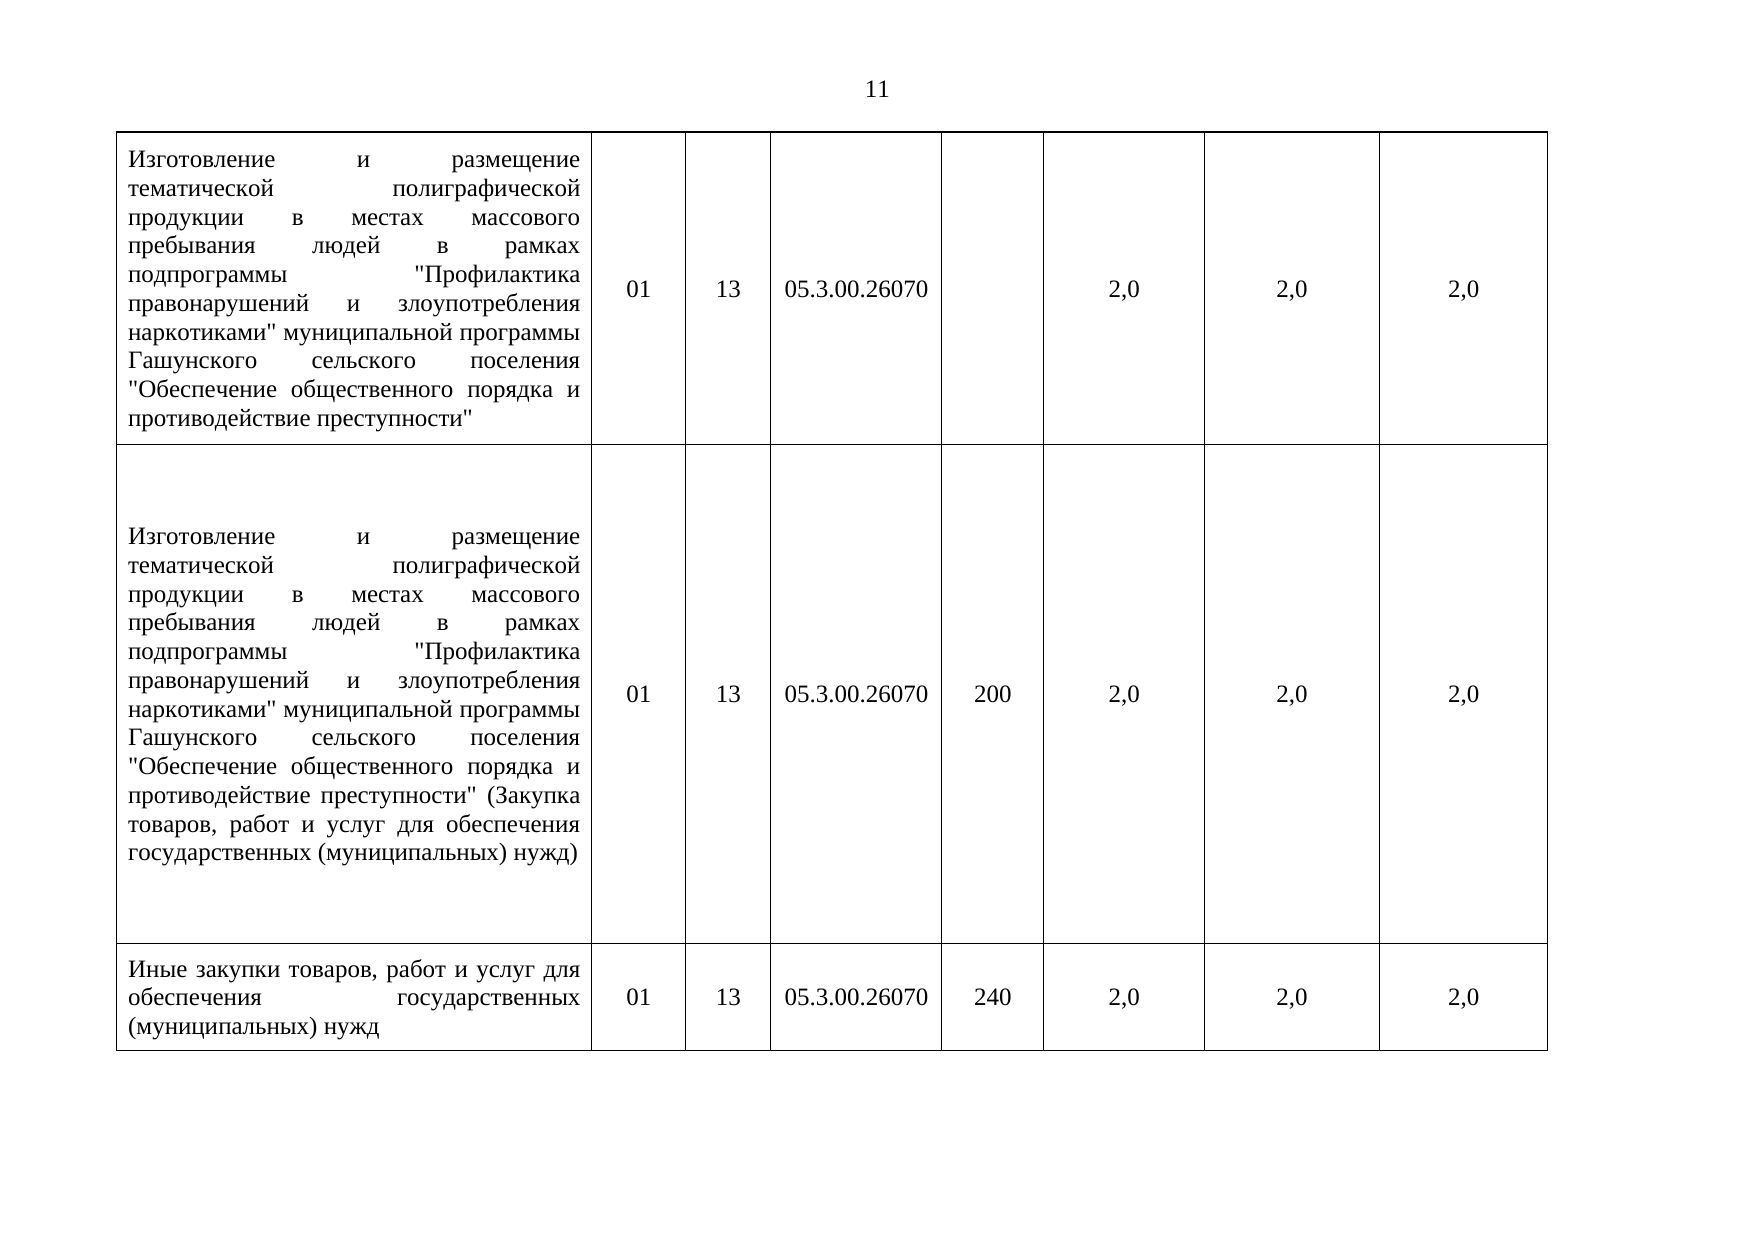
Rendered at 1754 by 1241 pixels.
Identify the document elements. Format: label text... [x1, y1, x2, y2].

table_cell 2,0 [1044, 133, 1204, 444]
table_cell 2,0 [1044, 445, 1204, 943]
table_cell 2,0 [1380, 133, 1547, 444]
table_cell 2,0 [1205, 133, 1379, 444]
table_cell 01 [592, 445, 685, 943]
table_cell 2,0 [1205, 445, 1379, 943]
table_cell 05.3.00.26070 [771, 944, 941, 1050]
table_cell 05.3.00.26070 [771, 445, 941, 943]
table_cell 2,0 [1205, 944, 1379, 1050]
table_cell 13 [686, 445, 770, 943]
table_cell 200 [942, 445, 1043, 943]
table_cell Изготовление и размещение тематической полиграфической продукции в местах массового пребывания людей в рамках подпрограммы "Профилактика правонарушений и злоупотребления наркотиками" муниципальной программы Гашунского сельского поселения "Обеспечение общественного порядка и противодействие преступности" (Закупка товаров, работ и услуг для обеспечения государственных (муниципальных) нужд) [117, 445, 591, 943]
table_cell 05.3.00.26070 [771, 133, 941, 444]
table_cell 13 [686, 133, 770, 444]
table_cell 01 [592, 944, 685, 1050]
table_cell 13 [686, 944, 770, 1050]
table_cell Изготовление и размещение тематической полиграфической продукции в местах массового пребывания людей в рамках подпрограммы "Профилактика правонарушений и злоупотребления наркотиками" муниципальной программы Гашунского сельского поселения "Обеспечение общественного порядка и противодействие преступности" [117, 133, 591, 444]
table_cell 2,0 [1380, 944, 1547, 1050]
table_cell Иные закупки товаров, работ и услуг для обеспечения государственных (муниципальных) нужд [117, 944, 591, 1050]
table_cell 2,0 [1044, 944, 1204, 1050]
table_cell 2,0 [1380, 445, 1547, 943]
table_cell 01 [592, 133, 685, 444]
table_cell [942, 133, 1043, 444]
table_cell 240 [942, 944, 1043, 1050]
